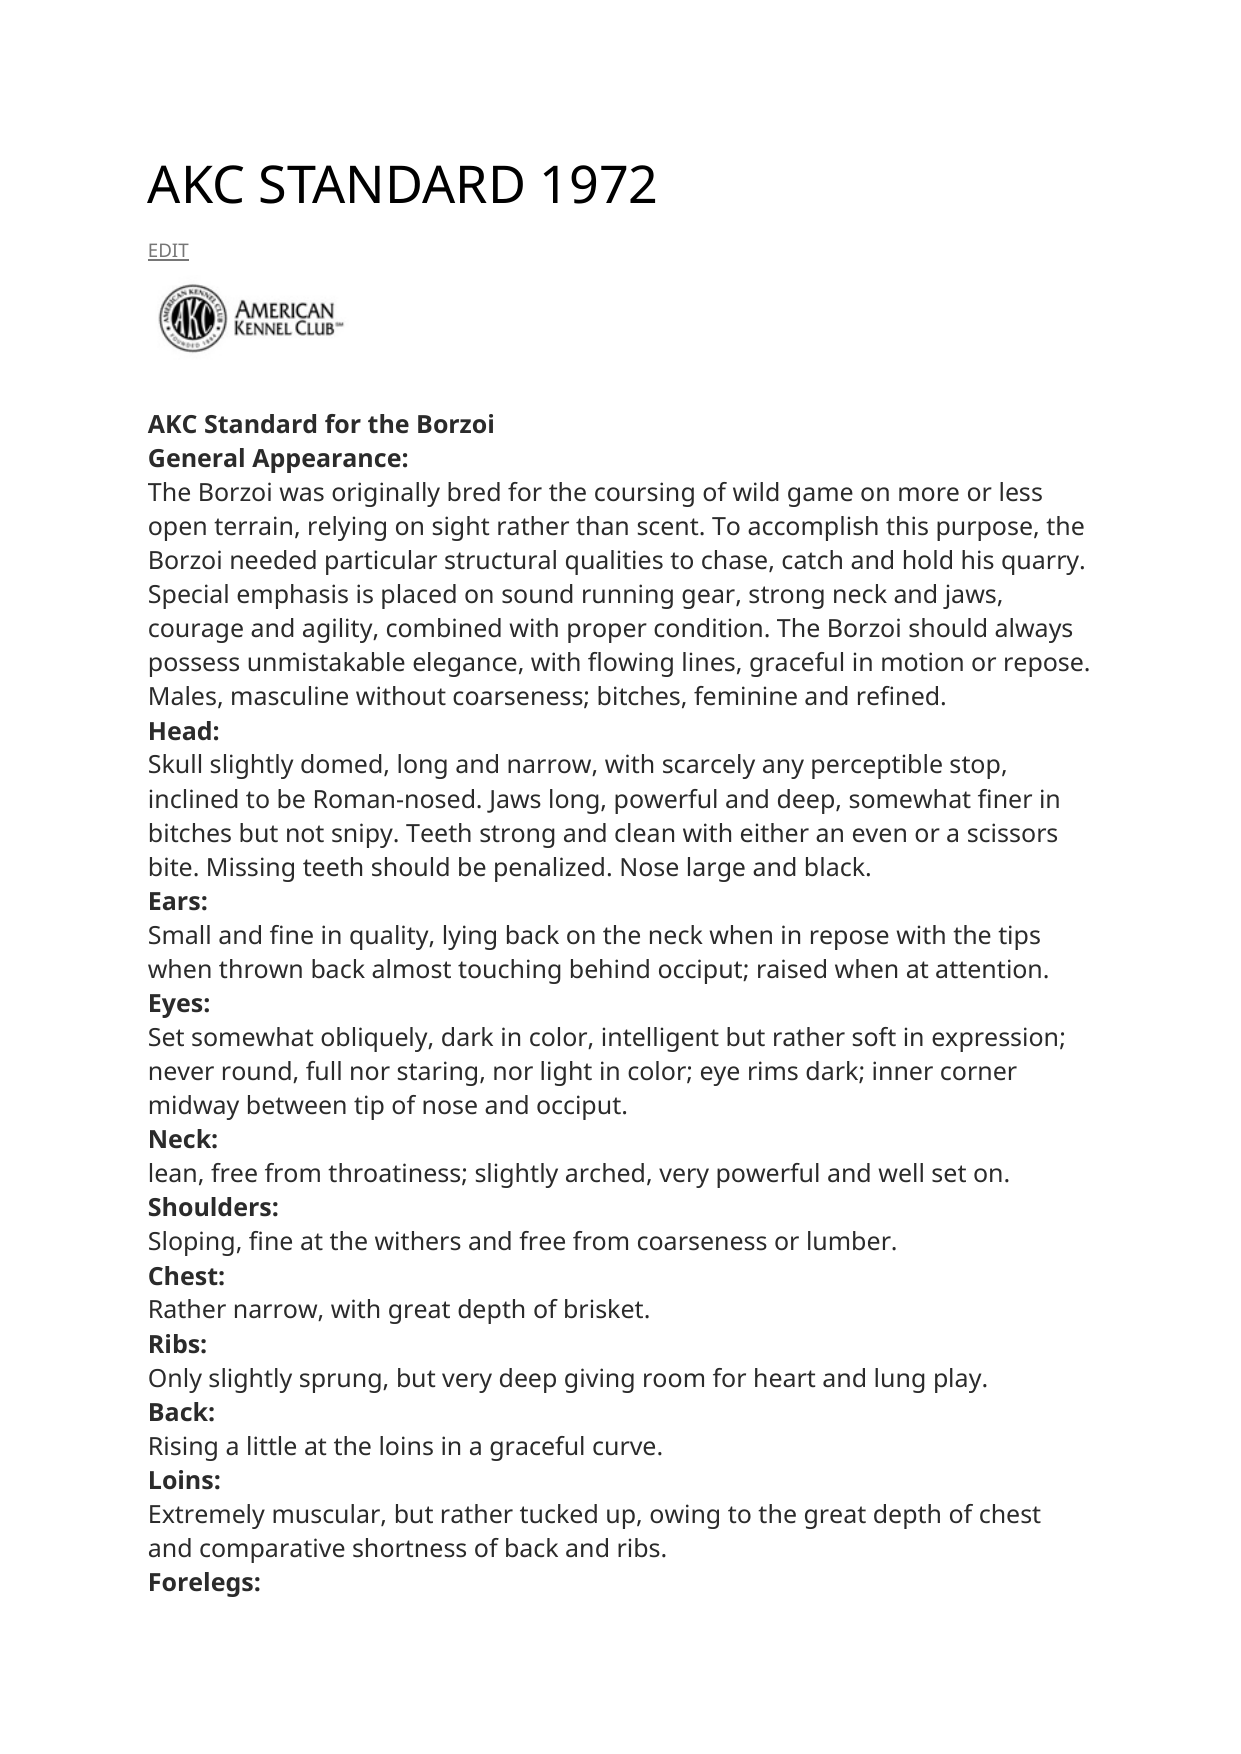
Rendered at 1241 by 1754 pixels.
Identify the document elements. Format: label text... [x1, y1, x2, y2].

text Only slightly sprung, but very deep giving room for heart and lung play. [148, 1360, 1093, 1394]
text Head: [148, 713, 1093, 747]
text Small and fine in quality, lying back on the neck when in repose with the tips when thrown back almost touching behind occiput; raised when at attention. [148, 917, 1093, 986]
text Neck: [148, 1122, 1093, 1156]
text Skull slightly domed, long and narrow, with scarcely any perceptible stop, inclined to be Roman-nosed. Jaws long, powerful and deep, somewhat finer in bitches but not snipy. Teeth strong and clean with either an even or a scissors bite. Missing teeth should be penalized. Nose large and black. [148, 747, 1093, 883]
text Back: [148, 1394, 1093, 1428]
text The Borzoi was originally bred for the coursing of wild game on more or less open terrain, relying on sight rather than scent. To accomplish this purpose, the Borzoi needed particular structural qualities to chase, catch and hold his quarry. Special emphasis is placed on sound running gear, strong neck and jaws, courage and agility, combined with proper condition. The Borzoi should always possess unmistakable elegance, with flowing lines, graceful in motion or repose. Males, masculine without coarseness; bitches, feminine and refined. [148, 475, 1093, 713]
text Extremely muscular, but rather tucked up, owing to the great depth of chest and comparative shortness of back and ribs. [148, 1497, 1093, 1565]
text AKC Standard for the Borzoi [148, 407, 1093, 441]
text Shoulders: [148, 1190, 1093, 1224]
text Ribs: [148, 1326, 1093, 1360]
text Rising a little at the loins in a graceful curve. [148, 1428, 1093, 1462]
text Loins: [148, 1462, 1093, 1497]
text General Appearance: [148, 441, 1093, 475]
text Set somewhat obliquely, dark in color, intelligent but rather soft in expression; never round, full nor staring, nor light in color; eye rims dark; inner corner midway between tip of nose and occiput. [148, 1020, 1093, 1122]
text AKC STANDARD 1972 [148, 148, 1093, 218]
text Forelegs: [148, 1565, 1093, 1599]
text Ears: [148, 883, 1093, 917]
picture [147, 275, 354, 369]
text Eyes: [148, 986, 1093, 1020]
text EDIT [148, 237, 1093, 263]
text Sloping, fine at the withers and free from coarseness or lumber. [148, 1224, 1093, 1258]
text lean, free from throatiness; slightly arched, very powerful and well set on. [148, 1156, 1093, 1190]
text Chest: [148, 1258, 1093, 1292]
text Rather narrow, with great depth of brisket. [148, 1292, 1093, 1326]
